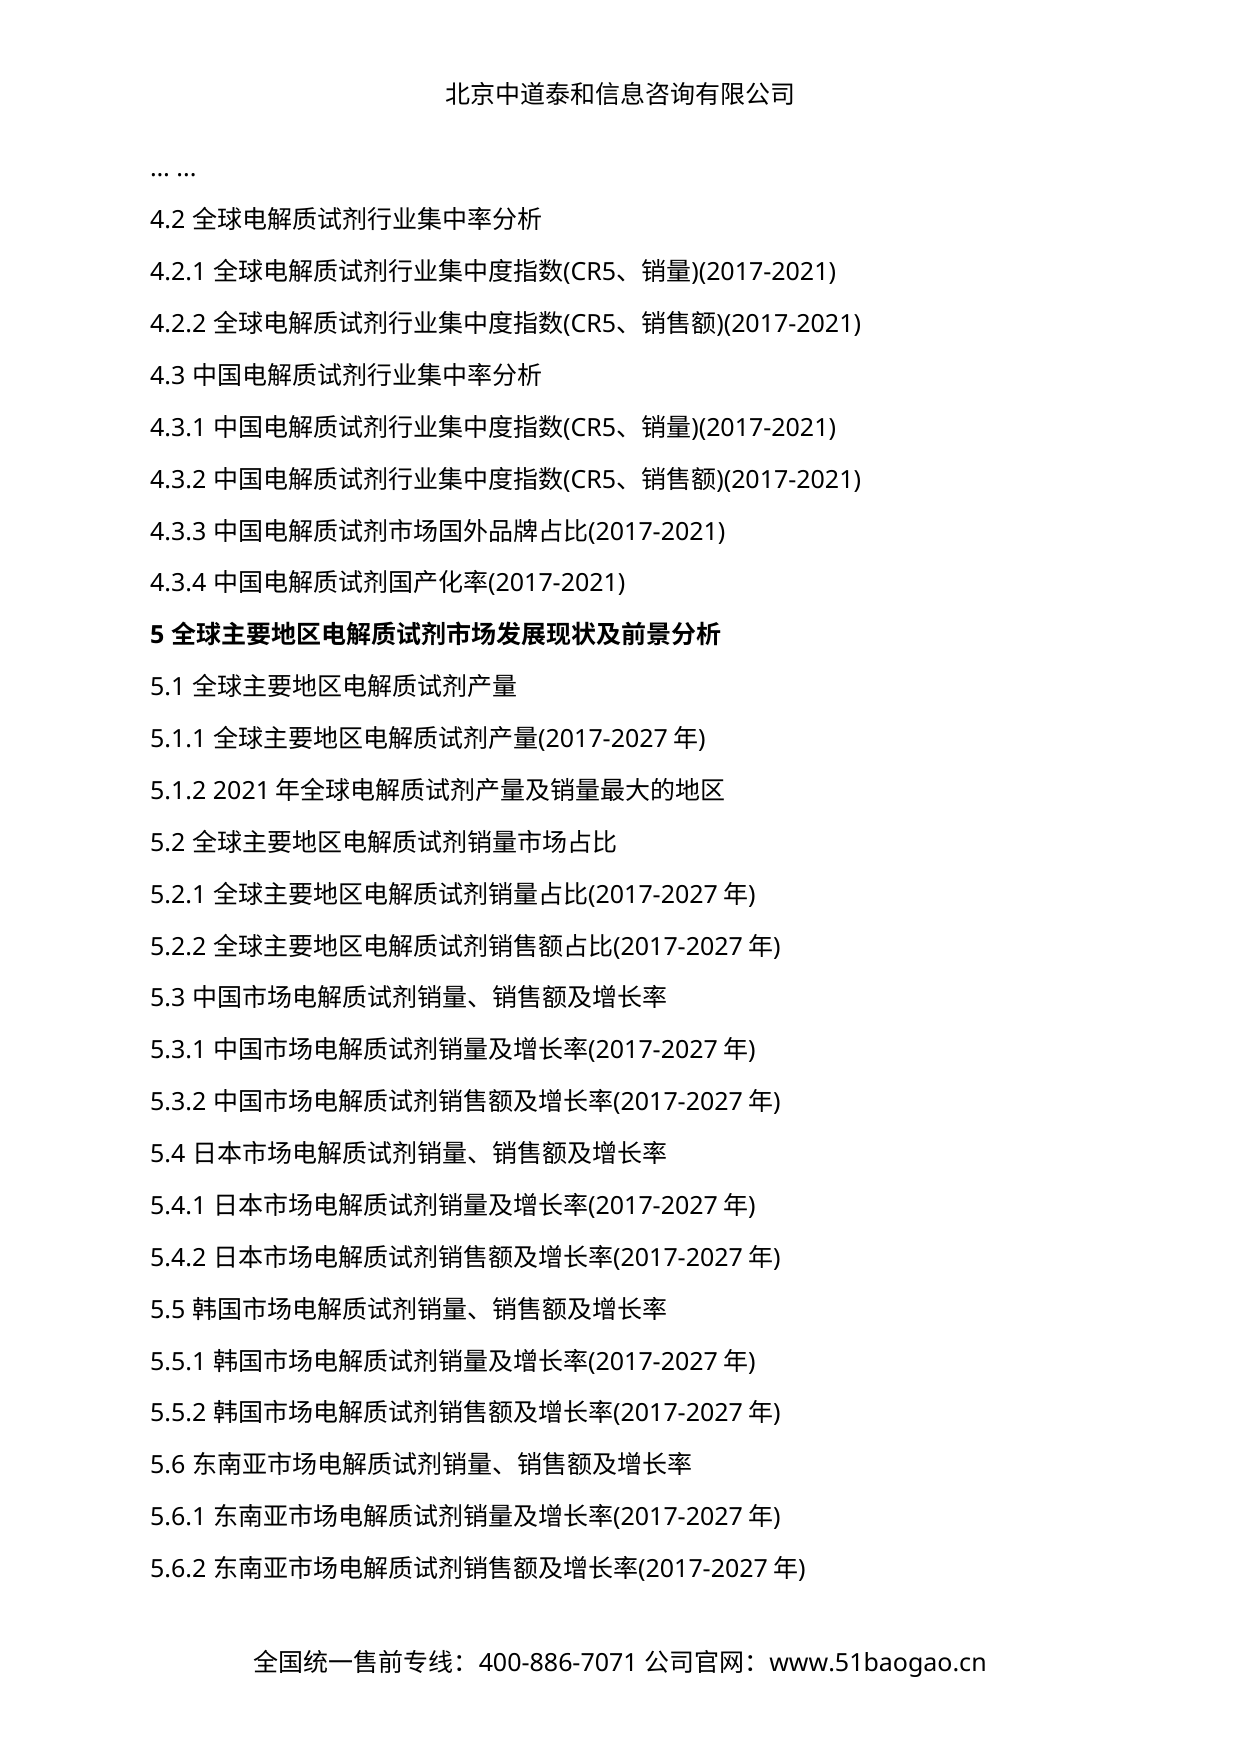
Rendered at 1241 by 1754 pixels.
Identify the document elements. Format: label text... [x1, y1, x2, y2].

text 4.2.2 全球电解质试剂行业集中度指数(CR5、销售额)(2017-2021) [150, 303, 1090, 340]
text 5.6.2 东南亚市场电解质试剂销售额及增长率(2017-2027年) [150, 1548, 1090, 1585]
text 5.3.2 中国市场电解质试剂销售额及增长率(2017-2027年) [150, 1082, 1090, 1118]
text 5.2.1 全球主要地区电解质试剂销量占比(2017-2027年) [150, 874, 1090, 910]
text … ... [150, 150, 1090, 184]
text 5.1.2 2021年全球电解质试剂产量及销量最大的地区 [150, 770, 1090, 807]
text 5.4.2 日本市场电解质试剂销售额及增长率(2017-2027年) [150, 1237, 1090, 1273]
text 5 全球主要地区电解质试剂市场发展现状及前景分析 [150, 615, 1090, 651]
text 5.4 日本市场电解质试剂销量、销售额及增长率 [150, 1133, 1090, 1170]
text 5.5 韩国市场电解质试剂销量、销售额及增长率 [150, 1289, 1090, 1325]
text 4.3.2 中国电解质试剂行业集中度指数(CR5、销售额)(2017-2021) [150, 459, 1090, 495]
text 5.3 中国市场电解质试剂销量、销售额及增长率 [150, 978, 1090, 1014]
text 5.6 东南亚市场电解质试剂销量、销售额及增长率 [150, 1445, 1090, 1481]
text 4.2.1 全球电解质试剂行业集中度指数(CR5、销量)(2017-2021) [150, 252, 1090, 288]
text 5.6.1 东南亚市场电解质试剂销量及增长率(2017-2027年) [150, 1497, 1090, 1533]
text 5.5.1 韩国市场电解质试剂销量及增长率(2017-2027年) [150, 1341, 1090, 1377]
text 4.3.4 中国电解质试剂国产化率(2017-2021) [150, 563, 1090, 599]
text 4.2 全球电解质试剂行业集中率分析 [150, 200, 1090, 236]
text 5.1 全球主要地区电解质试剂产量 [150, 667, 1090, 703]
text 5.3.1 中国市场电解质试剂销量及增长率(2017-2027年) [150, 1030, 1090, 1066]
text 5.5.2 韩国市场电解质试剂销售额及增长率(2017-2027年) [150, 1393, 1090, 1429]
text 4.3.1 中国电解质试剂行业集中度指数(CR5、销量)(2017-2021) [150, 407, 1090, 443]
text 5.4.1 日本市场电解质试剂销量及增长率(2017-2027年) [150, 1185, 1090, 1222]
text 5.2.2 全球主要地区电解质试剂销售额占比(2017-2027年) [150, 926, 1090, 962]
text 5.2 全球主要地区电解质试剂销量市场占比 [150, 822, 1090, 858]
text 5.1.1 全球主要地区电解质试剂产量(2017-2027年) [150, 718, 1090, 755]
text 4.3.3 中国电解质试剂市场国外品牌占比(2017-2021) [150, 511, 1090, 547]
text 4.3 中国电解质试剂行业集中率分析 [150, 355, 1090, 392]
